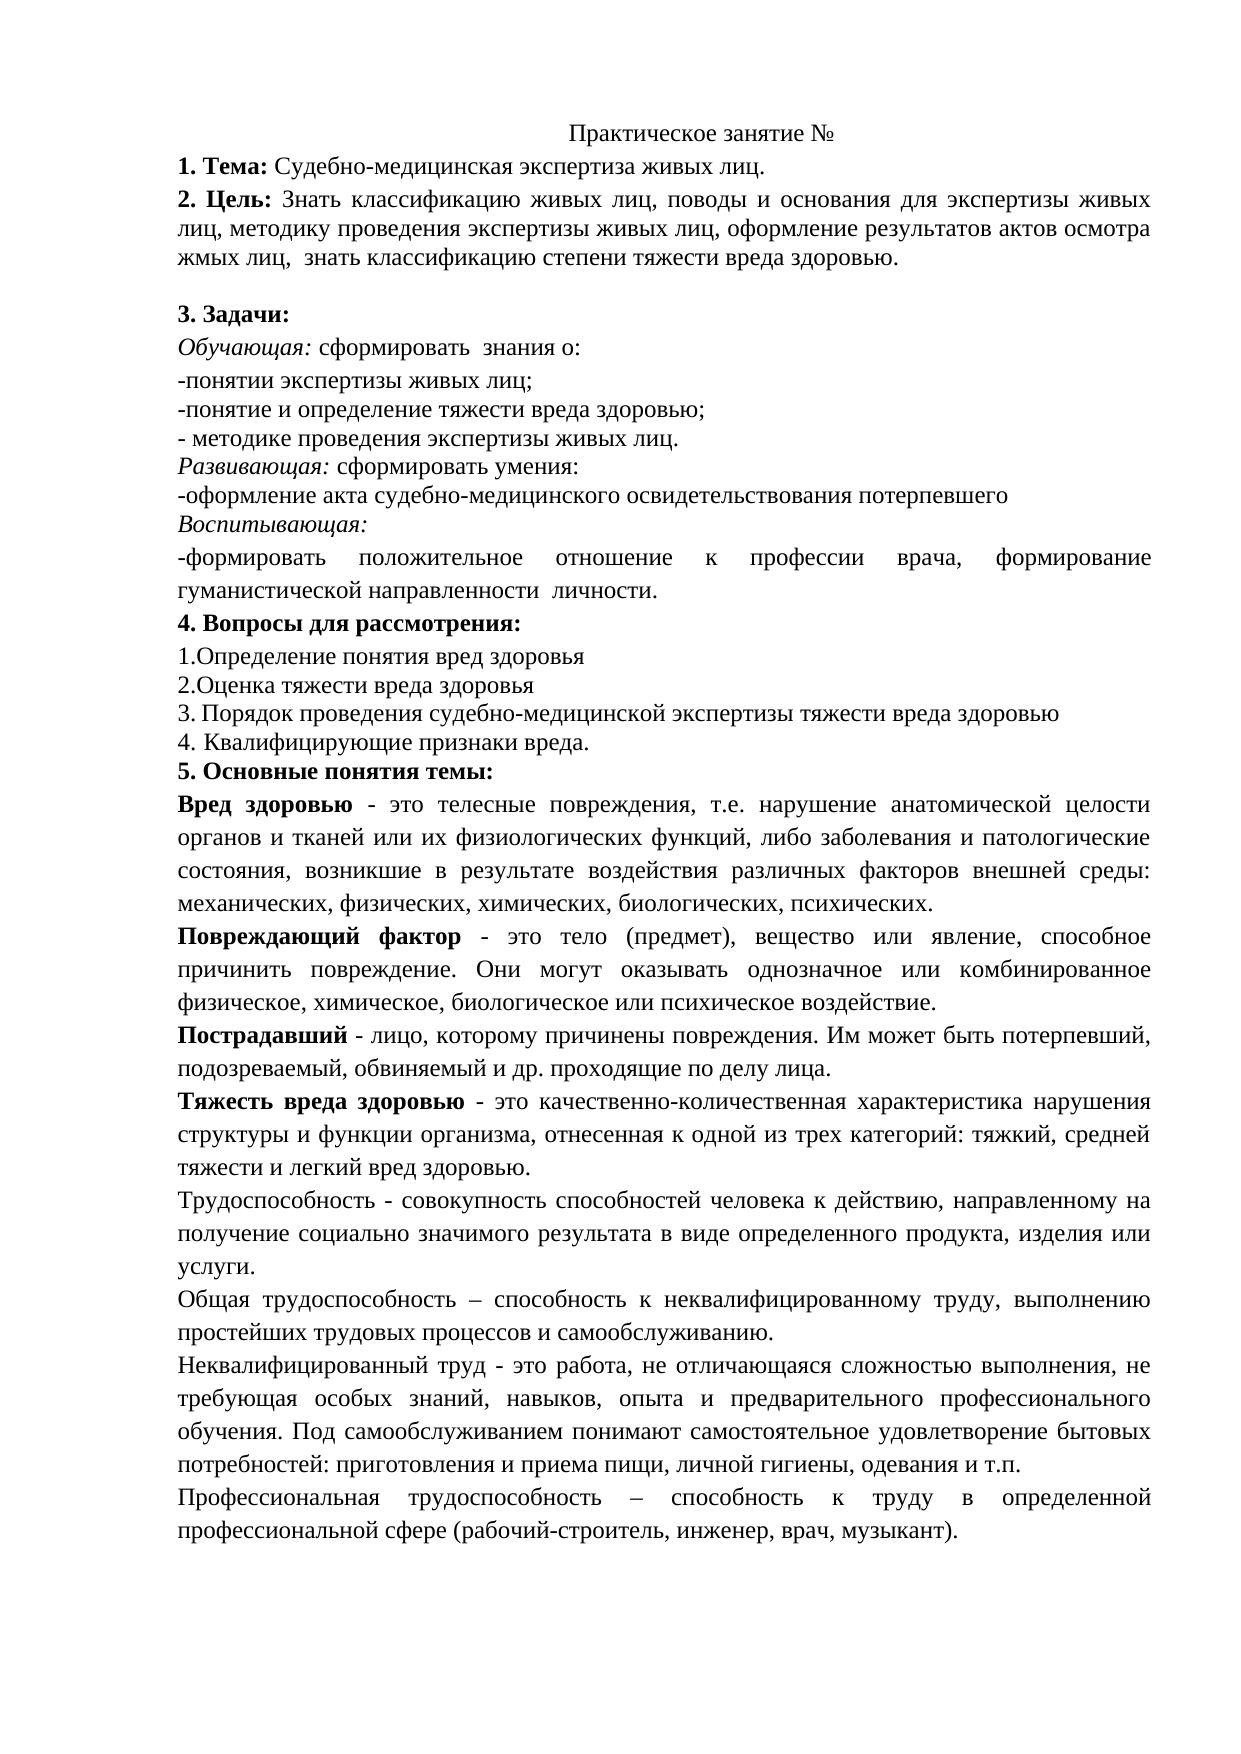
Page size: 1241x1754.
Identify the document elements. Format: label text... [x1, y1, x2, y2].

text Профессиональная трудоспособность – способность к труду в определенной профессиональной сфере (рабочий-строитель, инженер, врач, музыкант). [177, 1482, 1152, 1544]
text 5. Основные понятия темы: [177, 756, 1152, 785]
text -понятии экспертизы живых лиц; [177, 365, 1152, 394]
text Обучающая: сформировать знания о: [177, 332, 1152, 361]
text 4. Квалифицирующие признаки вреда. [177, 727, 1152, 756]
text 2.Оценка тяжести вреда здоровья [177, 670, 1152, 698]
text - методике проведения экспертизы живых лиц. [177, 423, 1152, 451]
text 3. Задачи: [177, 299, 1152, 328]
text Воспитывающая: [177, 509, 1152, 538]
text 2. Цель: Знать классификацию живых лиц, поводы и основания для экспертизы живых лиц, методику проведения экспертизы живых лиц, оформление результатов актов осмотра жмых лиц, знать классификацию степени тяжести вреда здоровью. [177, 184, 1152, 270]
text Развивающая: сформировать умения: [177, 451, 1152, 480]
text Тяжесть вреда здоровью - это качественно-количественная характеристика нарушения структуры и функции организма, отнесенная к одной из трех категорий: тяжкий, средней тяжести и легкий вред здоровью. [177, 1086, 1152, 1181]
text 4. Вопросы для рассмотрения: [177, 608, 1152, 637]
text -формировать положительное отношение к профессии врача, формирование гуманистической направленности личности. [177, 542, 1152, 604]
text -оформление акта судебно-медицинского освидетельствования потерпевшего [177, 480, 1152, 509]
text Повреждающий фактор - это тело (предмет), вещество или явление, способное причинить повреждение. Они могут оказывать однозначное или комбинированное физическое, химическое, биологическое или психическое воздействие. [177, 921, 1152, 1016]
text Практическое занятие № [177, 118, 1152, 147]
text 1.Определение понятия вред здоровья [177, 641, 1152, 670]
text 3. Порядок проведения судебно-медицинской экспертизы тяжести вреда здоровью [177, 698, 1152, 727]
text 1. Тема: Судебно-медицинская экспертиза живых лиц. [177, 151, 1152, 180]
text -понятие и определение тяжести вреда здоровью; [177, 394, 1152, 423]
text Трудоспособность - совокупность способностей человека к действию, направленному на получение социально значимого результата в виде определенного продукта, изделия или услуги. [177, 1185, 1152, 1280]
text Пострадавший - лицо, которому причинены повреждения. Им может быть потерпевший, подозреваемый, обвиняемый и др. проходящие по делу лица. [177, 1020, 1152, 1082]
text Вред здоровью - это телесные повреждения, т.е. нарушение анатомической целости органов и тканей или их физиологических функций, либо заболевания и патологические состояния, возникшие в результате воздействия различных факторов внешней среды: механических, физических, химических, биологических, психических. [177, 789, 1152, 917]
text Общая трудоспособность – способность к неквалифицированному труду, выполнению простейших трудовых процессов и самообслуживанию. [177, 1284, 1152, 1346]
text Неквалифицированный труд - это работа, не отличающаяся сложностью выполнения, не требующая особых знаний, навыков, опыта и предварительного профессионального обучения. Под самообслуживанием понимают самостоятельное удовлетворение бытовых потребностей: приготовления и приема пищи, личной гигиены, одевания и т.п. [177, 1350, 1152, 1478]
